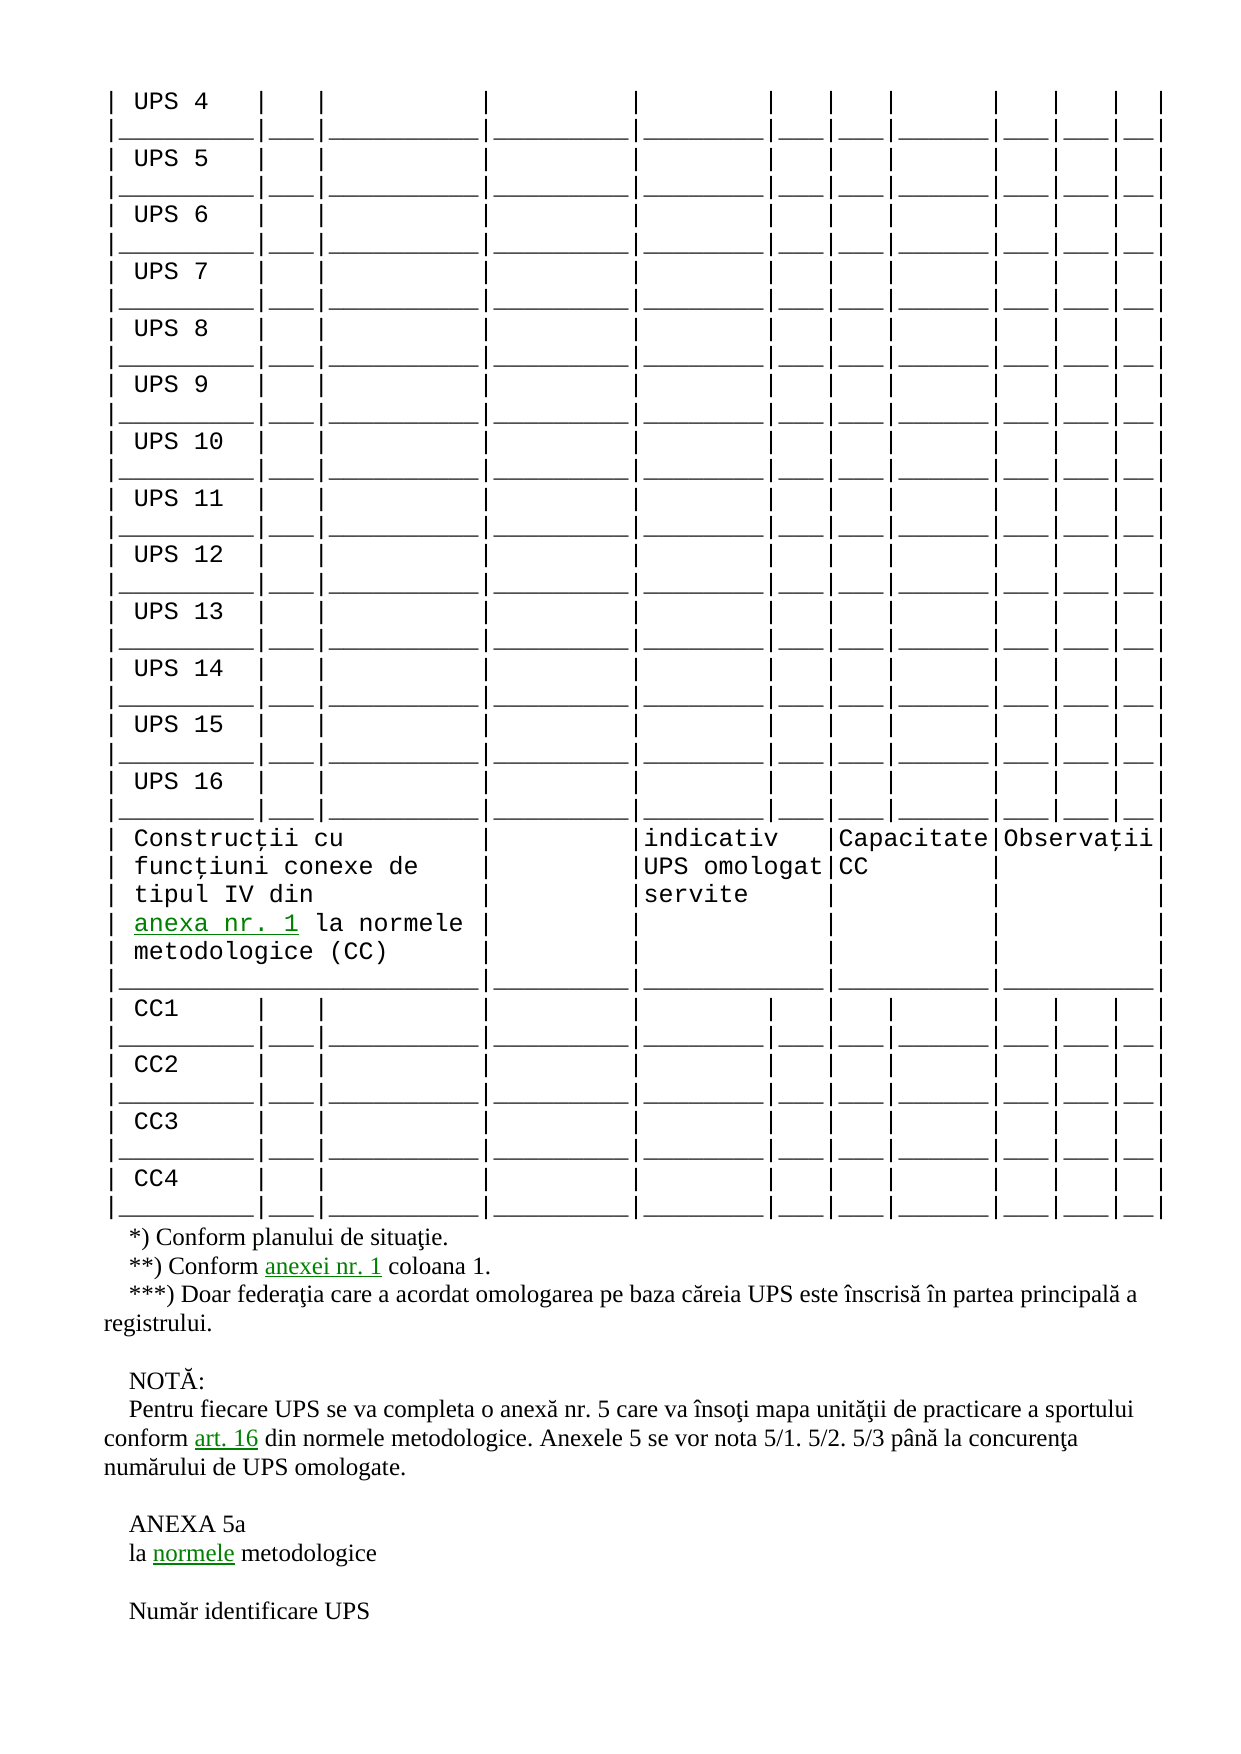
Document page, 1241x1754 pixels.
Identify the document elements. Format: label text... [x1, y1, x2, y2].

text | UPS 13 | | | | | | | | | | | [103, 599, 1181, 627]
text | UPS 16 | | | | | | | | | | | [103, 769, 1181, 797]
text ***) Doar federaţia care a acordat omologarea pe baza căreia UPS este înscrisă în partea principală a registrului. [103, 1279, 1181, 1337]
text la normele metodologice [103, 1538, 1181, 1567]
text | UPS 11 | | | | | | | | | | | [103, 485, 1181, 514]
text |_________|___|__________|_________|________|___|___|______|___|___|__| [103, 740, 1181, 769]
text | tipul IV din | |servite | | | [103, 882, 1181, 910]
text |_________|___|__________|_________|________|___|___|______|___|___|__| [103, 1194, 1181, 1222]
text | CC1 | | | | | | | | | | | [103, 995, 1181, 1024]
text | CC2 | | | | | | | | | | | [103, 1052, 1181, 1080]
text |_________|___|__________|_________|________|___|___|______|___|___|__| [103, 344, 1181, 372]
text |_________|___|__________|_________|________|___|___|______|___|___|__| [103, 684, 1181, 712]
text | UPS 9 | | | | | | | | | | | [103, 372, 1181, 400]
text | metodologice (CC) | | | | | [103, 939, 1181, 967]
text | CC4 | | | | | | | | | | | [103, 1165, 1181, 1194]
text |_________|___|__________|_________|________|___|___|______|___|___|__| [103, 457, 1181, 485]
text ANEXA 5a [103, 1509, 1181, 1538]
text | UPS 5 | | | | | | | | | | | [103, 145, 1181, 174]
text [103, 117, 1181, 145]
text | UPS 10 | | | | | | | | | | | [103, 429, 1181, 457]
text |________________________|_________|____________|__________|__________| [103, 967, 1181, 995]
text Număr identificare UPS [103, 1596, 1181, 1624]
text | UPS 4 | | | | | | | | | | | [103, 89, 1181, 117]
text | anexa nr. 1 la normele | | | | | [103, 910, 1181, 939]
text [103, 174, 1181, 202]
text |_________|___|__________|_________|________|___|___|______|___|___|__| [103, 570, 1181, 599]
text | UPS 12 | | | | | | | | | | | [103, 542, 1181, 570]
text **) Conform anexei nr. 1 coloana 1. [103, 1251, 1181, 1279]
text |_________|___|__________|_________|________|___|___|______|___|___|__| [103, 1080, 1181, 1109]
text NOTĂ: [103, 1366, 1181, 1394]
text | UPS 6 | | | | | | | | | | | [103, 202, 1181, 230]
text | UPS 8 | | | | | | | | | | | [103, 315, 1181, 344]
text |_________|___|__________|_________|________|___|___|______|___|___|__| [103, 230, 1181, 259]
text |_________|___|__________|_________|________|___|___|______|___|___|__| [103, 400, 1181, 429]
text | Construcţii cu | |indicativ |Capacitate|Observaţii| [103, 825, 1181, 854]
text |_________|___|__________|_________|________|___|___|______|___|___|__| [103, 1137, 1181, 1165]
text Pentru fiecare UPS se va completa o anexă nr. 5 care va însoţi mapa unităţii de practicare a sportului conform art. 16 din normele metodologice. Anexele 5 se vor nota 5/1. 5/2. 5/3 până la concurenţa numărului de UPS omologate. [103, 1394, 1181, 1481]
text | UPS 15 | | | | | | | | | | | [103, 712, 1181, 740]
text | UPS 7 | | | | | | | | | | | [103, 259, 1181, 287]
text |_________|___|__________|_________|________|___|___|______|___|___|__| [103, 797, 1181, 825]
text | CC3 | | | | | | | | | | | [103, 1109, 1181, 1137]
text |_________|___|__________|_________|________|___|___|______|___|___|__| [103, 514, 1181, 542]
text |_________|___|__________|_________|________|___|___|______|___|___|__| [103, 1024, 1181, 1052]
text |_________|___|__________|_________|________|___|___|______|___|___|__| [103, 287, 1181, 315]
text |_________|___|__________|_________|________|___|___|______|___|___|__| [103, 627, 1181, 655]
text | UPS 14 | | | | | | | | | | | [103, 655, 1181, 684]
text | funcţiuni conexe de | |UPS omologat|CC | | [103, 854, 1181, 882]
text *) Conform planului de situaţie. [103, 1222, 1181, 1251]
